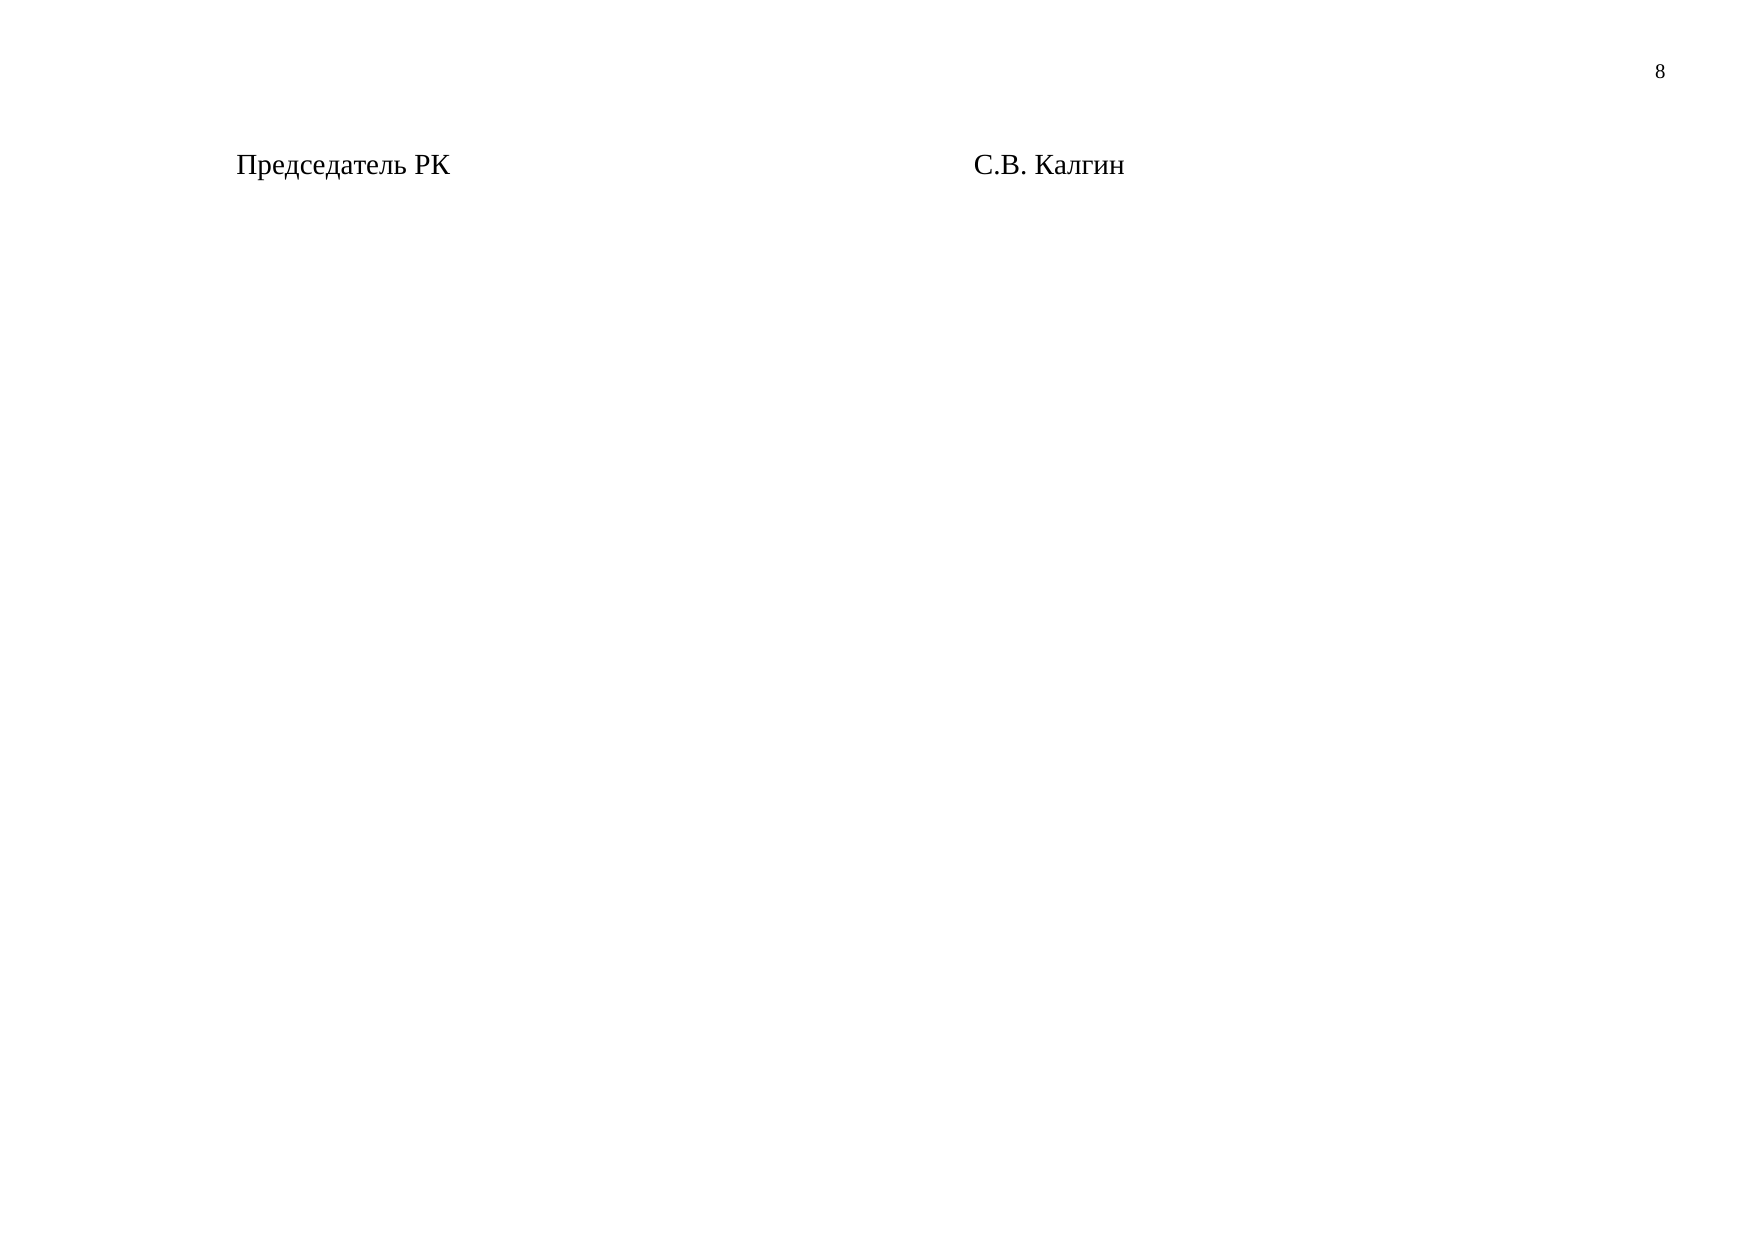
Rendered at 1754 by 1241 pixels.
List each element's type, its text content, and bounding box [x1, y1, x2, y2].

text Председатель РК С.В. Калгин [162, 147, 1665, 180]
